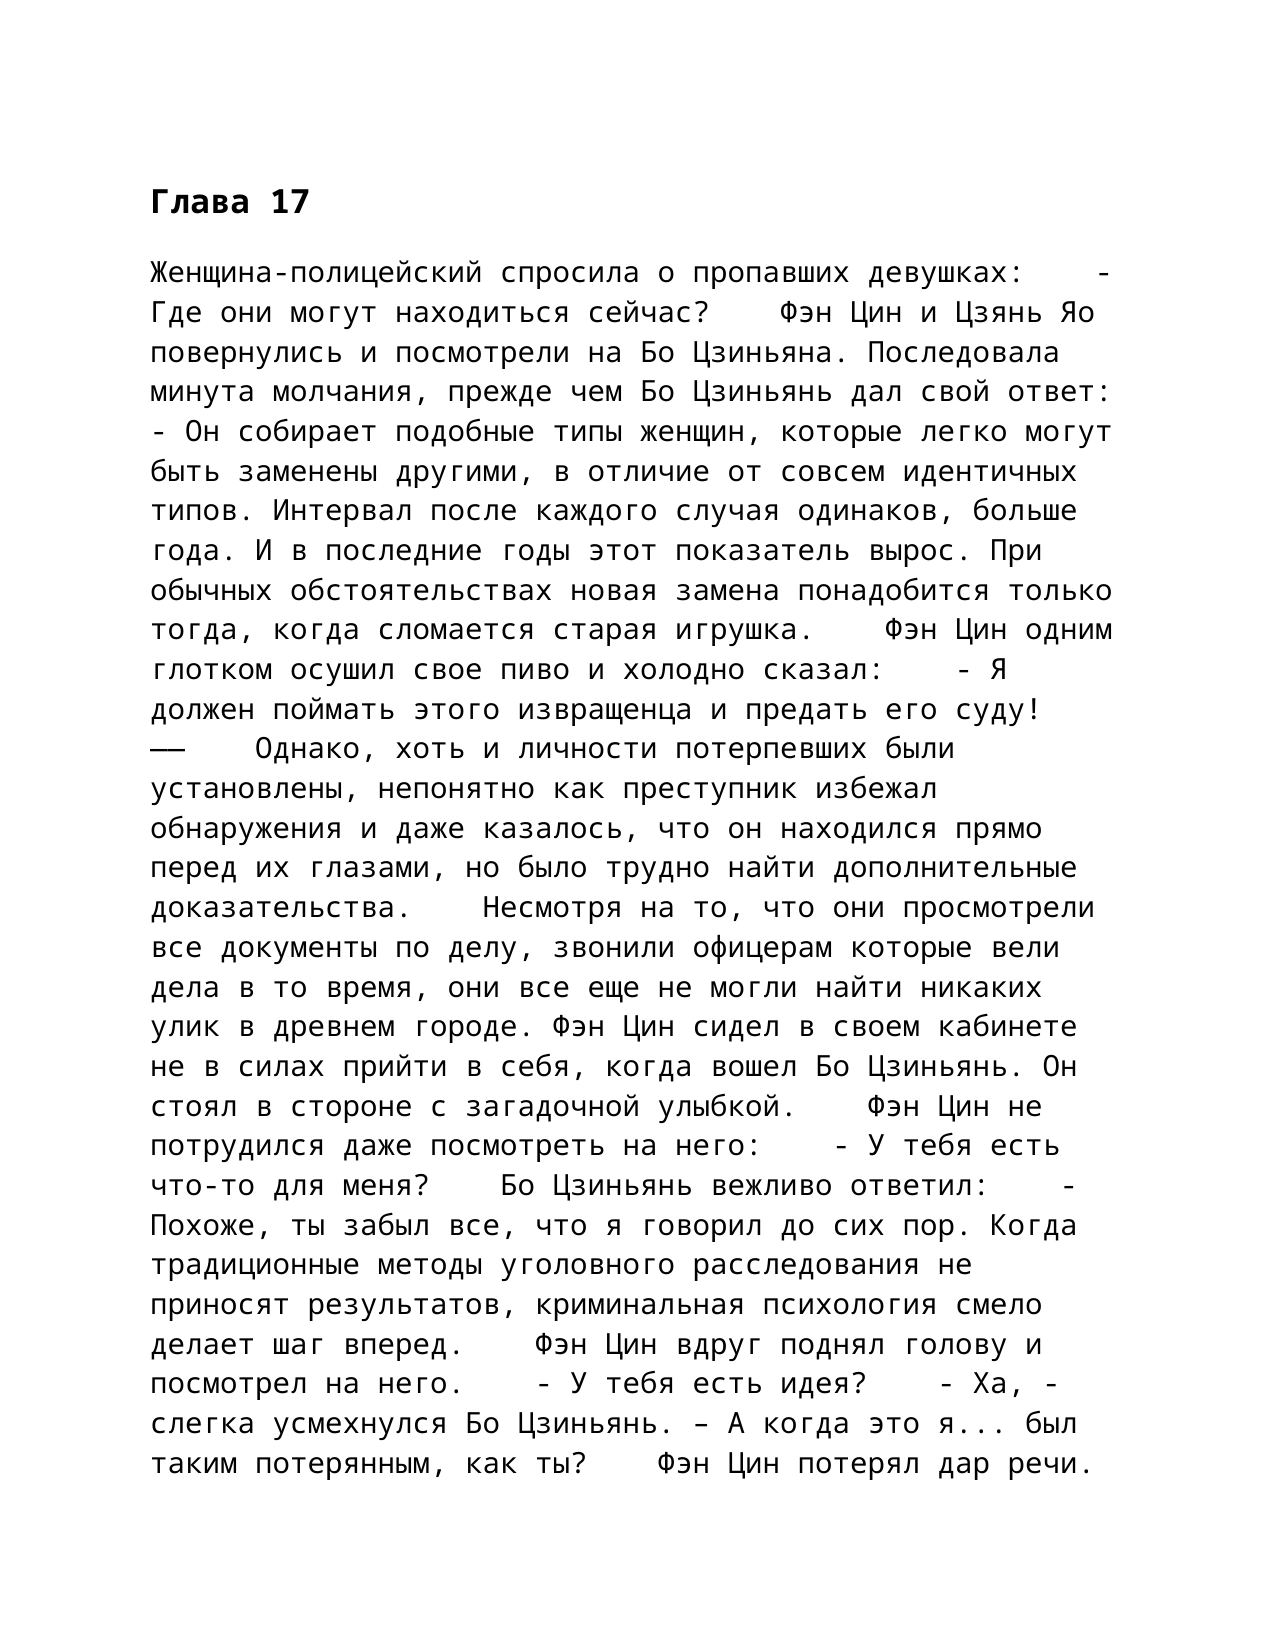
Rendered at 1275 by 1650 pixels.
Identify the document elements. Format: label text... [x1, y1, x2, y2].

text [150, 251, 1125, 1482]
text Глава 17 [150, 178, 1125, 223]
